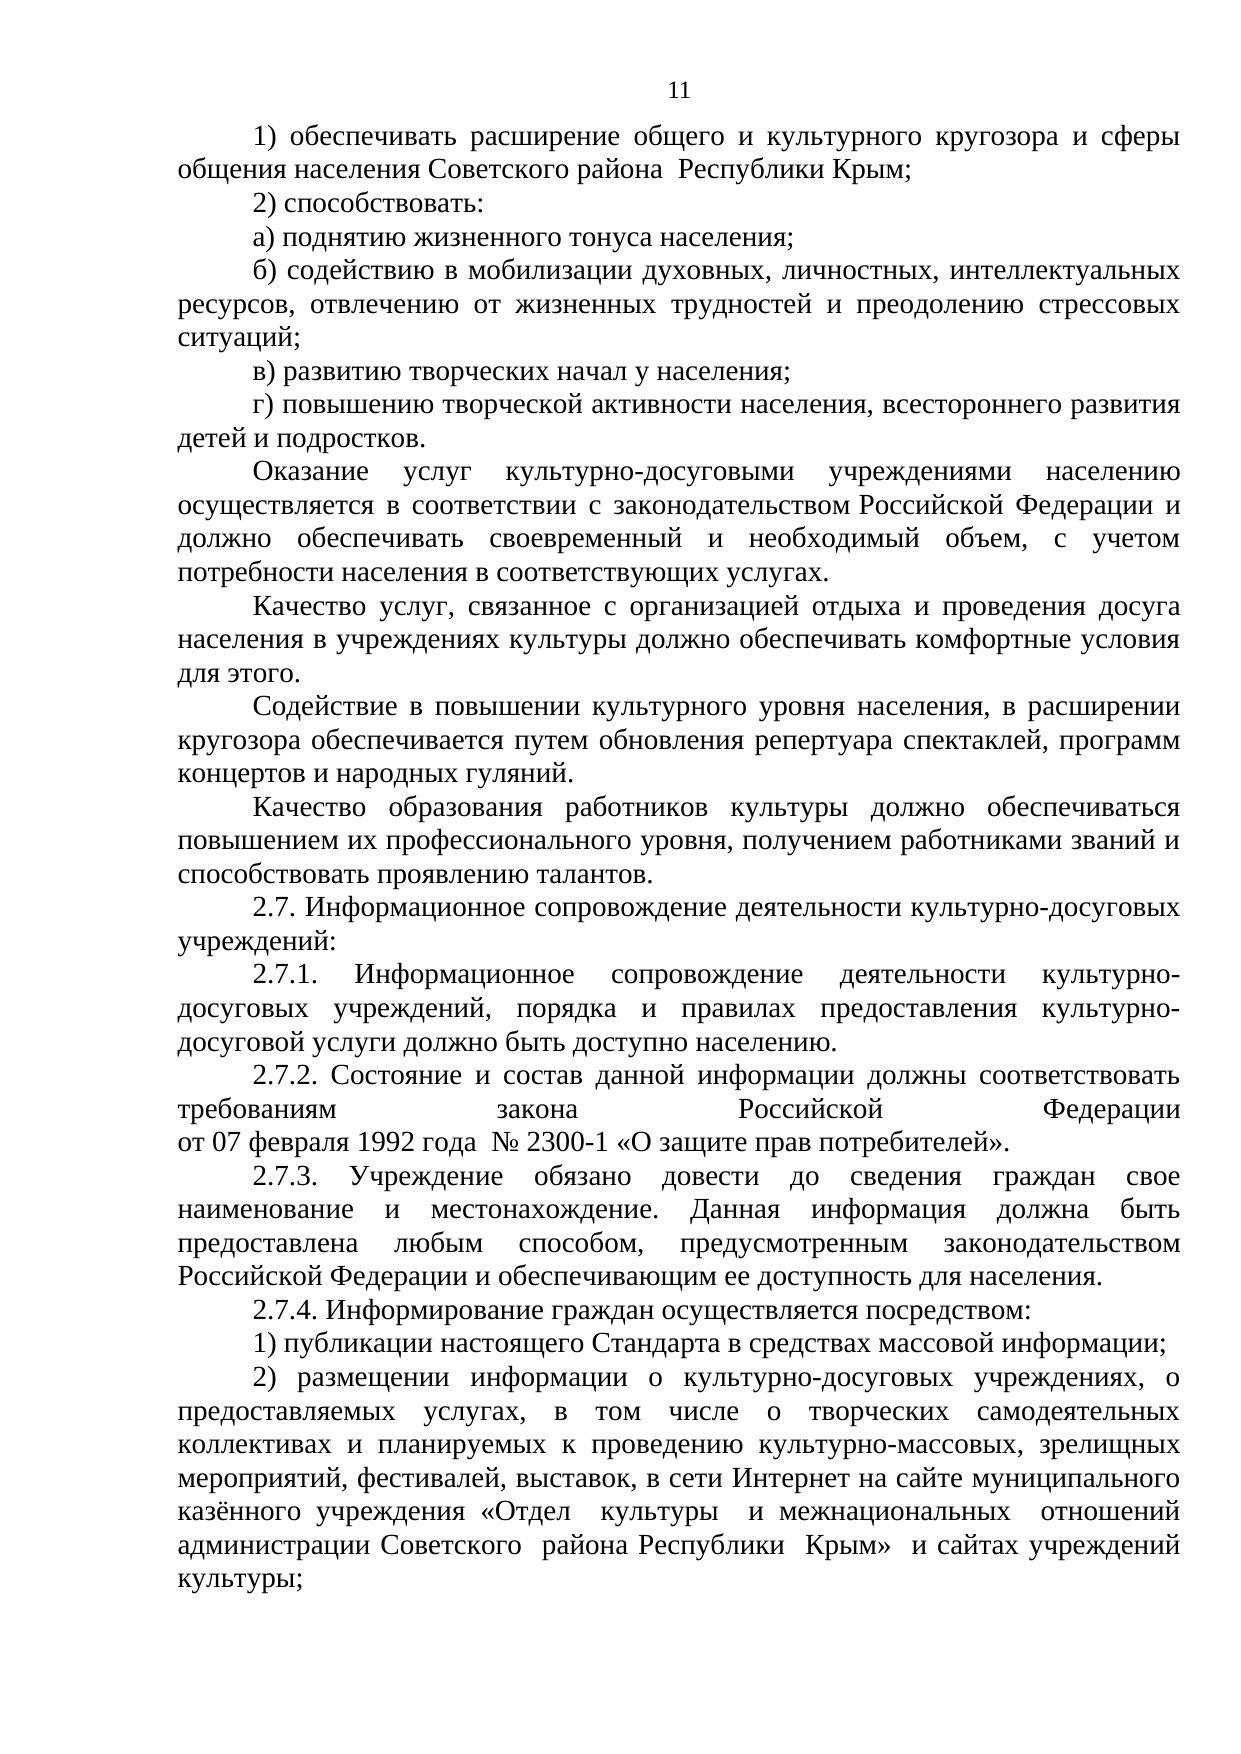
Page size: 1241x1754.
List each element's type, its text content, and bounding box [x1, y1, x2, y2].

text а) поднятию жизненного тонуса населения; [177, 219, 1181, 252]
text 2.7.1. Информационное сопровождение деятельности культурно-досуговых учреждений, порядка и правилах предоставления культурно-досуговой услуги должно быть доступно населению. [177, 957, 1181, 1057]
text 1) обеспечивать расширение общего и культурного кругозора и сферы общения населения Советского района Республики Крым; [177, 118, 1181, 185]
text 1) публикации настоящего Стандарта в средствах массовой информации; [177, 1326, 1181, 1359]
text 2.7.3. Учреждение обязано довести до сведения граждан свое наименование и местонахождение. Данная информация должна быть предоставлена любым способом, предусмотренным законодательством Российской Федерации и обеспечивающим ее доступность для населения. [177, 1158, 1181, 1292]
text в) развитию творческих начал у населения; [177, 353, 1181, 386]
text 2.7.2. Состояние и состав данной информации должны соответствовать требованиям закона Российской Федерации от 07 февраля 1992 года № 2300-1 «О защите прав потребителей». [177, 1057, 1181, 1158]
text г) повышению творческой активности населения, всестороннего развития детей и подростков. [177, 386, 1181, 453]
text Содействие в повышении культурного уровня населения, в расширении кругозора обеспечивается путем обновления репертуара спектаклей, программ концертов и народных гуляний. [177, 688, 1181, 789]
text Оказание услуг культурно-досуговыми учреждениями населению осуществляется в соответствии с законодательством Российской Федерации и должно обеспечивать своевременный и необходимый объем, с учетом потребности населения в соответствующих услугах. [177, 453, 1181, 588]
text Качество услуг, связанное с организацией отдыха и проведения досуга населения в учреждениях культуры должно обеспечивать комфортные условия для этого. [177, 588, 1181, 688]
text Качество образования работников культуры должно обеспечиваться повышением их профессионального уровня, получением работниками званий и способствовать проявлению талантов. [177, 789, 1181, 889]
text 2.7. Информационное сопровождение деятельности культурно-досуговых учреждений: [177, 889, 1181, 957]
text б) содействию в мобилизации духовных, личностных, интеллектуальных ресурсов, отвлечению от жизненных трудностей и преодолению стрессовых ситуаций; [177, 252, 1181, 353]
text 2.7.4. Информирование граждан осуществляется посредством: [177, 1292, 1181, 1326]
text 2) способствовать: [177, 185, 1181, 219]
text 2) размещении информации о культурно-досуговых учреждениях, о предоставляемых услугах, в том числе о творческих самодеятельных коллективах и планируемых к проведению культурно-массовых, зрелищных мероприятий, фестивалей, выставок, в сети Интернет на сайте муниципального казённого учреждения «Отдел культуры и межнациональных отношений администрации Советского района Республики Крым» и сайтах учреждений культуры; [177, 1359, 1181, 1594]
